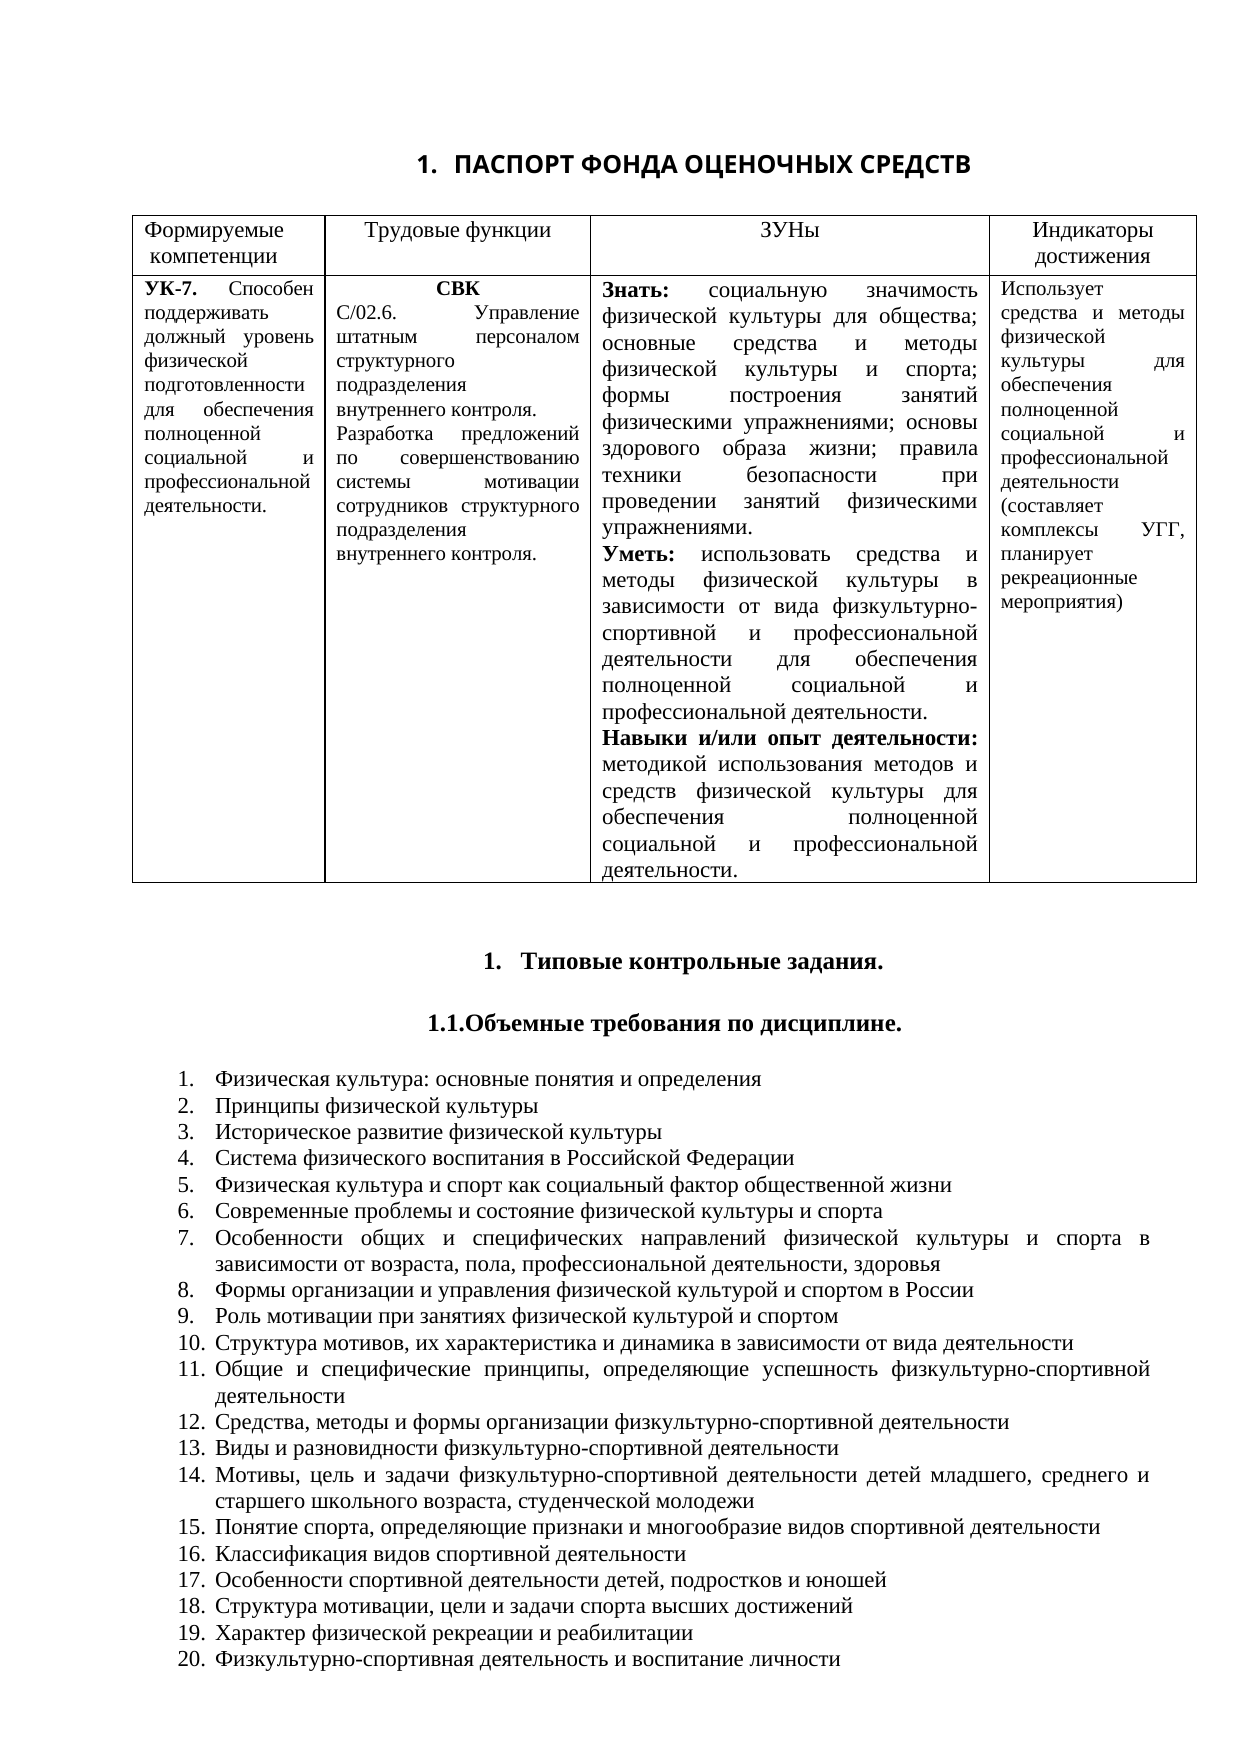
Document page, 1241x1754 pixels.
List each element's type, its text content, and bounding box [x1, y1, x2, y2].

list Принципы физической культуры [177, 1092, 1152, 1118]
table_cell СВК С/02.6. Управление штатным персоналом структурного подразделения внутреннего контроля. Разработка предложений по совершенствованию системы мотивации сотрудников структурного подразделения внутреннего контроля. [326, 276, 590, 882]
list Классификация видов спортивной деятельности [177, 1540, 1152, 1566]
text 1.1.Объемные требования по дисциплине. [177, 1008, 1152, 1037]
list Мотивы, цель и задачи физкультурно-спортивной деятельности детей младшего, среднего и старшего школьного возраста, студенческой молодежи [177, 1461, 1152, 1513]
list Средства, методы и формы организации физкультурно-спортивной деятельности [177, 1408, 1152, 1434]
list Виды и разновидности физкультурно-спортивной деятельности [177, 1434, 1152, 1461]
list Характер физической рекреации и реабилитации [177, 1619, 1152, 1645]
list Структура мотивации, цели и задачи спорта высших достижений [177, 1592, 1152, 1619]
table_header ЗУНы [591, 216, 989, 275]
list Система физического воспитания в Российской Федерации [177, 1144, 1152, 1171]
list Физкультурно-спортивная деятельность и воспитание личности [177, 1645, 1152, 1672]
list Типовые контрольные задания. [215, 946, 1152, 975]
list Физическая культура и спорт как социальный фактор общественной жизни [177, 1171, 1152, 1197]
list Понятие спорта, определяющие признаки и многообразие видов спортивной деятельности [177, 1513, 1152, 1540]
list Физическая культура: основные понятия и определения [177, 1065, 1152, 1092]
table_cell Знать: социальную значимость физической культуры для общества; основные средства и методы физической культуры и спорта; формы построения занятий физическими упражнениями; основы здорового образа жизни; правила техники безопасности при проведении занятий физическими упражнениями. Уметь: использовать средства и методы физической культуры в зависимости от вида физкультурно-спортивной и профессиональной деятельности для обеспечения полноценной социальной и профессиональной деятельности. Навыки и/или опыт деятельности: методикой использования методов и средств физической культуры для обеспечения полноценной социальной и профессиональной деятельности. [591, 276, 989, 882]
list Современные проблемы и состояние физической культуры и спорта [177, 1197, 1152, 1223]
table_cell УК-7. Способен поддерживать должный уровень физической подготовленности для обеспечения полноценной социальной и профессиональной деятельности. [133, 276, 324, 882]
table_header Трудовые функции [326, 216, 590, 275]
list Особенности общих и специфических направлений физической культуры и спорта в зависимости от возраста, пола, профессиональной деятельности, здоровья [177, 1223, 1152, 1276]
list Роль мотивации при занятиях физической культурой и спортом [177, 1303, 1152, 1329]
list Общие и специфические принципы, определяющие успешность физкультурно-спортивной деятельности [177, 1355, 1152, 1408]
list Структура мотивов, их характеристика и динамика в зависимости от вида деятельности [177, 1329, 1152, 1355]
list Формы организации и управления физической культурой и спортом в России [177, 1276, 1152, 1303]
list Историческое развитие физической культуры [177, 1118, 1152, 1144]
table_header Индикаторы достижения [990, 216, 1196, 275]
list ПАСПОРТ ФОНДА ОЦЕНОЧНЫХ СРЕДСТВ [236, 147, 1152, 181]
table_header Формируемые компетенции [133, 216, 324, 275]
list Особенности спортивной деятельности детей, подростков и юношей [177, 1566, 1152, 1592]
table_cell Использует средства и методы физической культуры для обеспечения полноценной социальной и профессиональной деятельности (составляет комплексы УГГ, планирует рекреационные мероприятия) [990, 276, 1196, 882]
